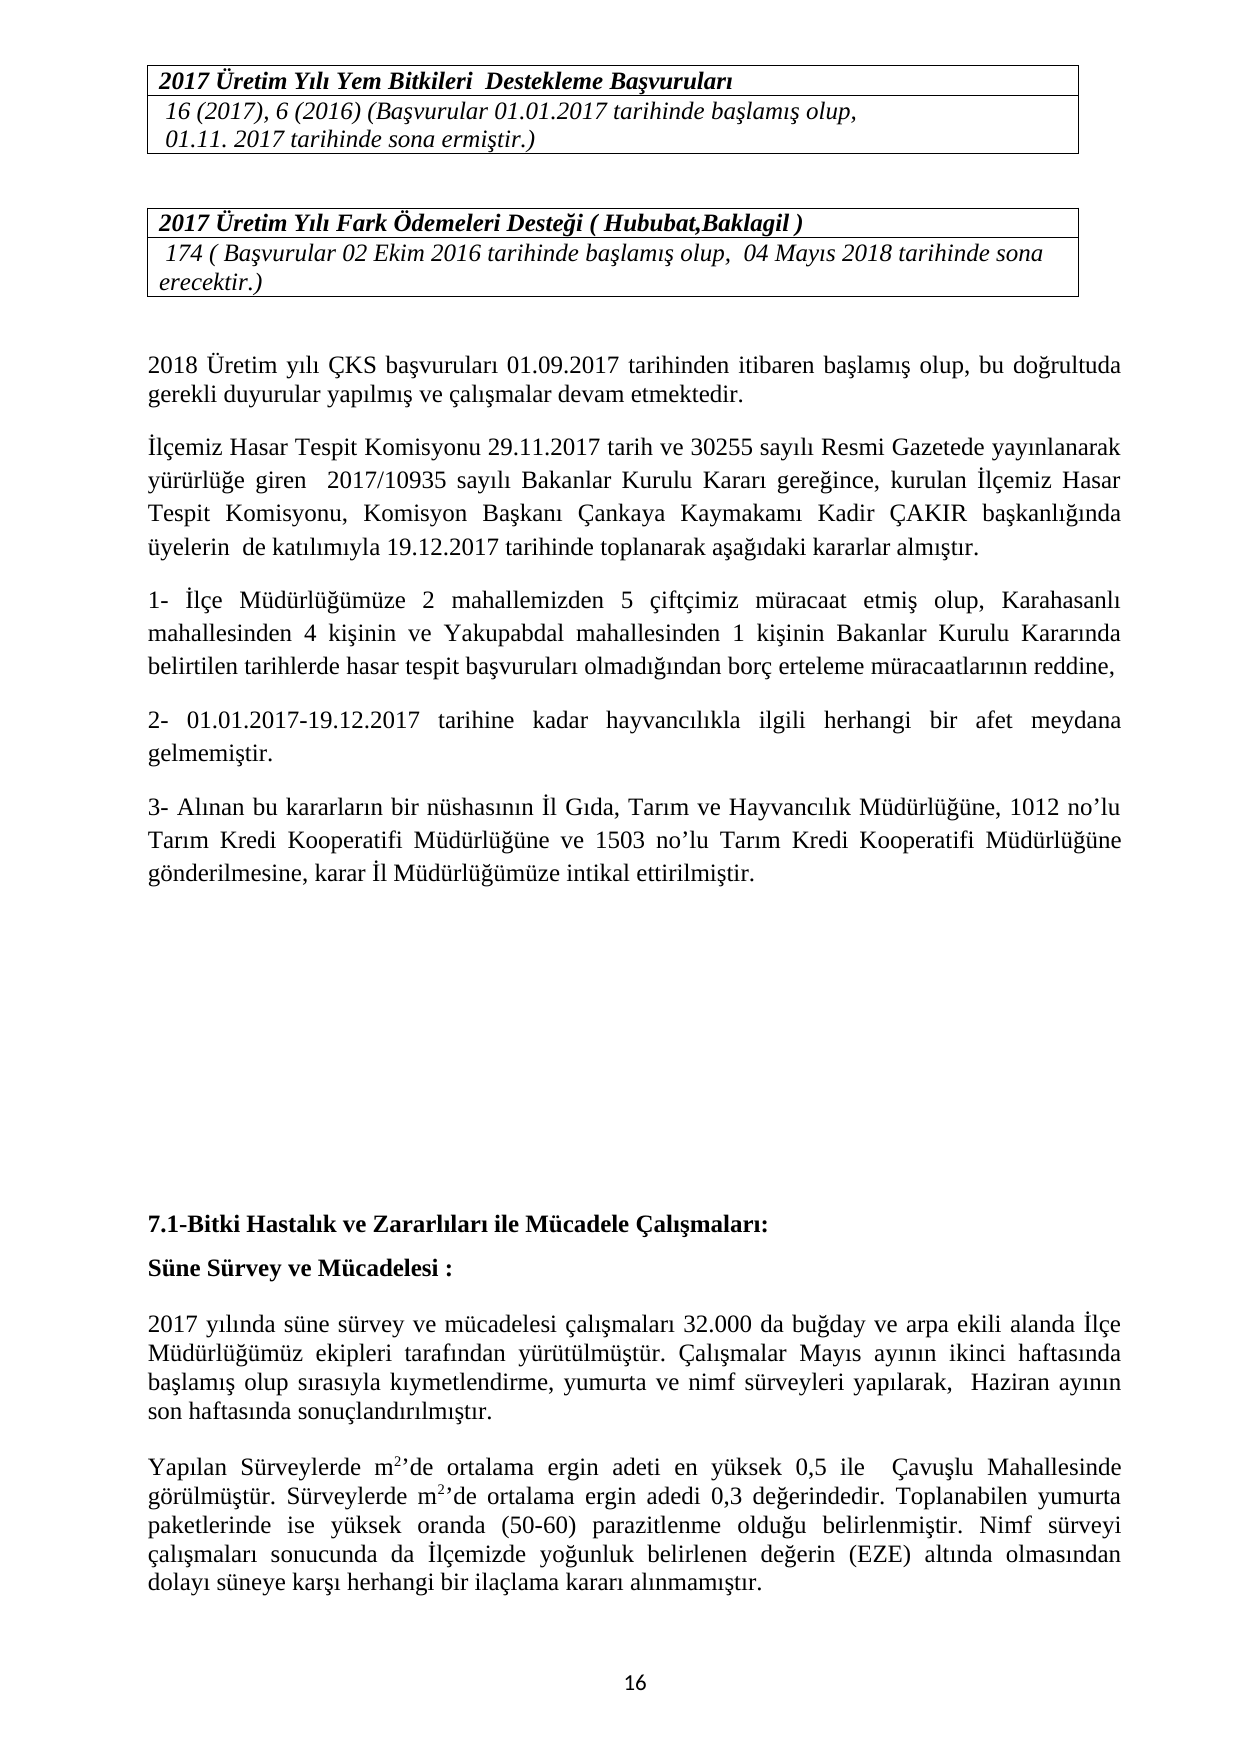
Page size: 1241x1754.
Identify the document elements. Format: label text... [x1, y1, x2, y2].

text 7.1-Bitki Hastalık ve Zararlıları ile Mücadele Çalışmaları: [148, 1209, 1122, 1238]
text Yapılan Sürveylerde m2’de ortalama ergin adeti en yüksek 0,5 ile Çavuşlu Mahallesinde görülmüştür. Sürveylerde m2’de ortalama ergin adedi 0,3 değerindedir. Toplanabilen yumurta paketlerinde ise yüksek oranda (50-60) parazitlenme olduğu belirlenmiştir. Nimf sürveyi çalışmaları sonucunda da İlçemizde yoğunluk belirlenen değerin (EZE) altında olmasından dolayı süneye karşı herhangi bir ilaçlama kararı alınmamıştır. [148, 1452, 1122, 1596]
text 2- 01.01.2017-19.12.2017 tarihine kadar hayvancılıkla ilgili herhangi bir afet meydana gelmemiştir. [148, 705, 1122, 767]
text 2017 yılında süne sürvey ve mücadelesi çalışmaları 32.000 da buğday ve arpa ekili alanda İlçe Müdürlüğümüz ekipleri tarafından yürütülmüştür. Çalışmalar Mayıs ayının ikinci haftasında başlamış olup sırasıyla kıymetlendirme, yumurta ve nimf sürveyleri yapılarak, Haziran ayının son haftasında sonuçlandırılmıştır. [148, 1309, 1122, 1424]
table_header 2017 Üretim Yılı Yem Bitkileri Destekleme Başvuruları [148, 66, 1078, 95]
text 2018 Üretim yılı ÇKS başvuruları 01.09.2017 tarihinden itibaren başlamış olup, bu doğrultuda gerekli duyurular yapılmış ve çalışmalar devam etmektedir. [148, 350, 1122, 407]
text Süne Sürvey ve Mücadelesi : [148, 1253, 1122, 1281]
text İlçemiz Hasar Tespit Komisyonu 29.11.2017 tarih ve 30255 sayılı Resmi Gazetede yayınlanarak yürürlüğe giren 2017/10935 sayılı Bakanlar Kurulu Kararı gereğince, kurulan İlçemiz Hasar Tespit Komisyonu, Komisyon Başkanı Çankaya Kaymakamı Kadir ÇAKIR başkanlığında üyelerin de katılımıyla 19.12.2017 tarihinde toplanarak aşağıdaki kararlar almıştır. [148, 432, 1122, 560]
table_cell 16 (2017), 6 (2016) (Başvurular 01.01.2017 tarihinde başlamış olup, 01.11. 2017 tarihinde sona ermiştir.) [148, 96, 1078, 153]
text 3- Alınan bu kararların bir nüshasının İl Gıda, Tarım ve Hayvancılık Müdürlüğüne, 1012 no’lu Tarım Kredi Kooperatifi Müdürlüğüne ve 1503 no’lu Tarım Kredi Kooperatifi Müdürlüğüne gönderilmesine, karar İl Müdürlüğümüze intikal ettirilmiştir. [148, 792, 1122, 887]
text 1- İlçe Müdürlüğümüze 2 mahallemizden 5 çiftçimiz müracaat etmiş olup, Karahasanlı mahallesinden 4 kişinin ve Yakupabdal mahallesinden 1 kişinin Bakanlar Kurulu Kararında belirtilen tarihlerde hasar tespit başvuruları olmadığından borç erteleme müracaatlarının reddine, [148, 585, 1122, 680]
table_header 2017 Üretim Yılı Fark Ödemeleri Desteği ( Hububat,Baklagil ) [148, 209, 1078, 237]
table_cell 174 ( Başvurular 02 Ekim 2016 tarihinde başlamış olup, 04 Mayıs 2018 tarihinde sona erecektir.) [148, 238, 1078, 296]
